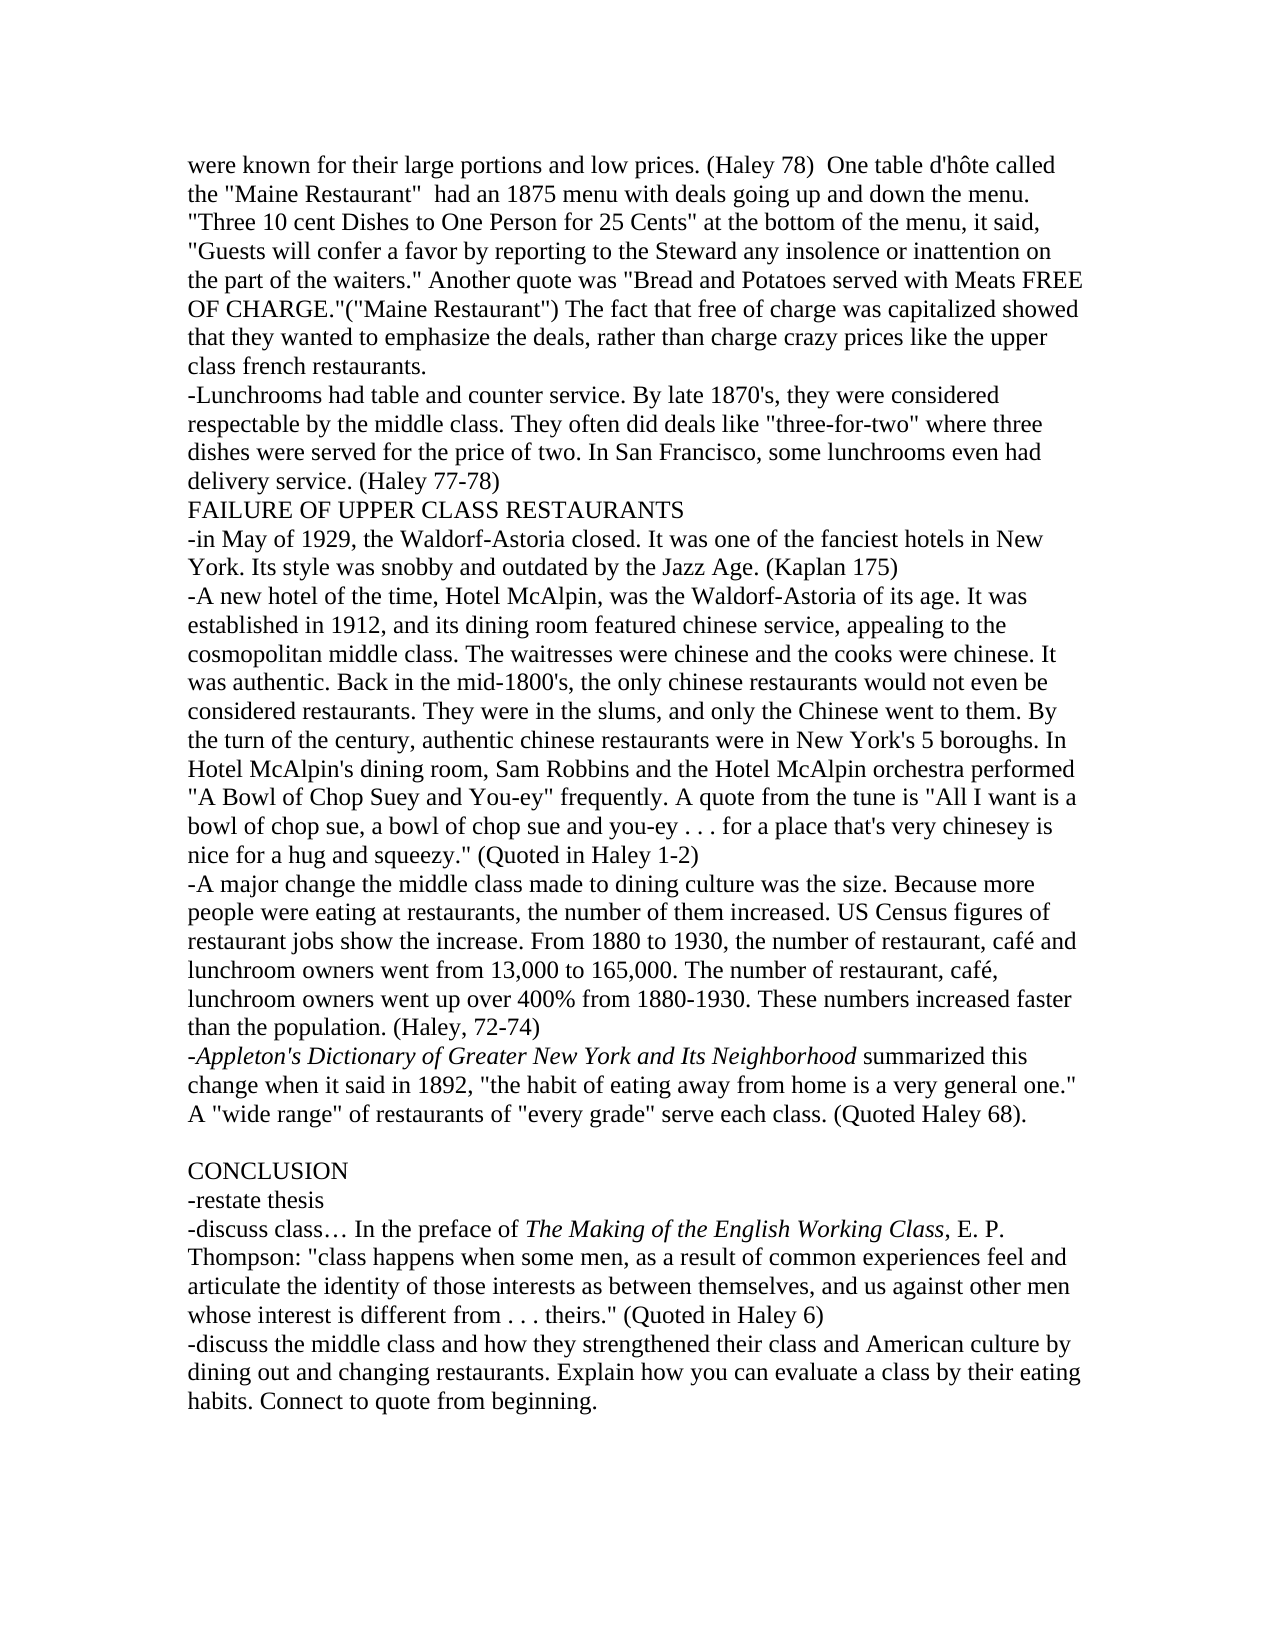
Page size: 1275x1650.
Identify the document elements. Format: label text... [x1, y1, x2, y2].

text -discuss class… In the preface of The Making of the English Working Class, E. P. Thompson: "class happens when some men, as a result of common experiences feel and articulate the identity of those interests as between themselves, and us against other men whose interest is different from . . . theirs." (Quoted in Haley 6) [187, 1214, 1087, 1329]
text -Appleton's Dictionary of Greater New York and Its Neighborhood summarized this change when it said in 1892, "the habit of eating away from home is a very general one." A "wide range" of restaurants of "every grade" serve each class. (Quoted Haley 68). [187, 1041, 1087, 1127]
text -A new hotel of the time, Hotel McAlpin, was the Waldorf-Astoria of its age. It was established in 1912, and its dining room featured chinese service, appealing to the cosmopolitan middle class. The waitresses were chinese and the cooks were chinese. It was authentic. Back in the mid-1800's, the only chinese restaurants would not even be considered restaurants. They were in the slums, and only the Chinese went to them. By the turn of the century, authentic chinese restaurants were in New York's 5 boroughs. In Hotel McAlpin's dining room, Sam Robbins and the Hotel McAlpin orchestra performed "A Bowl of Chop Suey and You-ey" frequently. A quote from the tune is "All I want is a bowl of chop sue, a bowl of chop sue and you-ey . . . for a place that's very chinesey is nice for a hug and squeezy." (Quoted in Haley 1-2) [187, 581, 1087, 869]
text -A major change the middle class made to dining culture was the size. Because more people were eating at restaurants, the number of them increased. US Census figures of restaurant jobs show the increase. From 1880 to 1930, the number of restaurant, café and lunchroom owners went from 13,000 to 165,000. The number of restaurant, café, lunchroom owners went up over 400% from 1880-1930. These numbers increased faster than the population. (Haley, 72-74) [187, 869, 1087, 1041]
text FAILURE OF UPPER CLASS RESTAURANTS [187, 495, 1087, 524]
text -discuss the middle class and how they strengthened their class and American culture by dining out and changing restaurants. Explain how you can evaluate a class by their eating habits. Connect to quote from beginning. [187, 1329, 1087, 1415]
text -in May of 1929, the Waldorf-Astoria closed. It was one of the fanciest hotels in New York. Its style was snobby and outdated by the Jazz Age. (Kaplan 175) [187, 524, 1087, 581]
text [187, 150, 1087, 380]
text -Lunchrooms had table and counter service. By late 1870's, they were considered respectable by the middle class. They often did deals like "three-for-two" where three dishes were served for the price of two. In San Francisco, some lunchrooms even had delivery service. (Haley 77-78) [187, 380, 1087, 495]
text -restate thesis [187, 1185, 1087, 1214]
text CONCLUSION [187, 1156, 1087, 1185]
